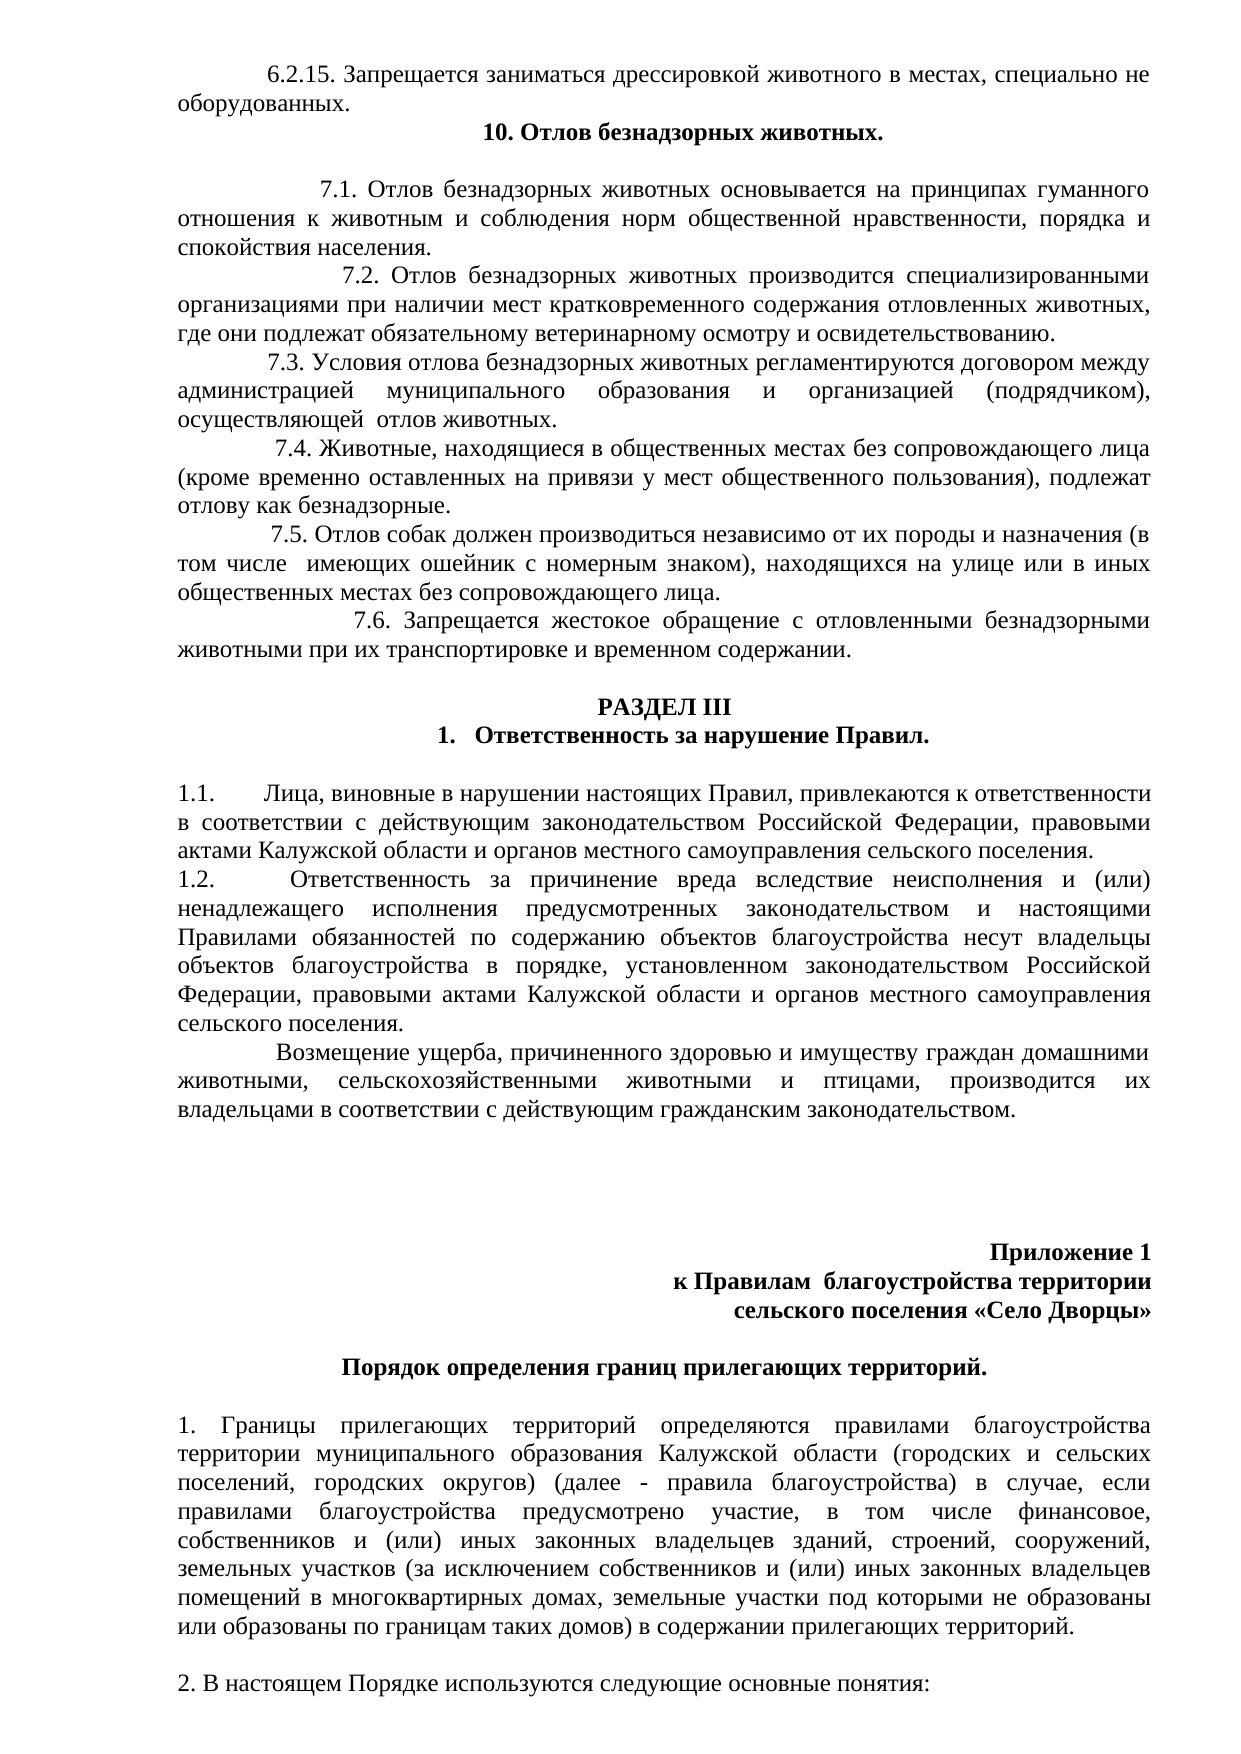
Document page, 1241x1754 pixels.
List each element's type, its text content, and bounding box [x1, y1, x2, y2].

list Ответственность за нарушение Правил. [215, 720, 1152, 749]
text к Правилам благоустройства территории [177, 1266, 1152, 1295]
text 7.5. Отлов собак должен производиться независимо от их породы и назначения (в том числе имеющих ошейник с номерным знаком), находящихся на улице или в иных общественных местах без сопровождающего лица. [177, 519, 1152, 605]
text 7.4. Животные, находящиеся в общественных местах без сопровождающего лица (кроме временно оставленных на привязи у мест общественного пользования), подлежат отлову как безнадзорные. [177, 433, 1152, 519]
text Возмещение ущерба, причиненного здоровью и имуществу граждан домашними животными, сельскохозяйственными животными и птицами, производится их владельцами в соответствии с действующим гражданским законодательством. [177, 1037, 1152, 1123]
text 7.2. Отлов безнадзорных животных производится специализированными организациями при наличии мест кратковременного содержания отловленных животных, где они подлежат обязательному ветеринарному осмотру и освидетельствованию. [177, 260, 1152, 347]
text 1. Границы прилегающих территорий определяются правилами благоустройства территории муниципального образования Калужской области (городских и сельских поселений, городских округов) (далее - правила благоустройства) в случае, если правилами благоустройства предусмотрено участие, в том числе финансовое, собственников и (или) иных законных владельцев зданий, строений, сооружений, земельных участков (за исключением собственников и (или) иных законных владельцев помещений в многоквартирных домах, земельные участки под которыми не образованы или образованы по границам таких домов) в содержании прилегающих территорий. [177, 1410, 1152, 1640]
text 6.2.15. Запрещается заниматься дрессировкой животного в местах, специально не оборудованных. [177, 59, 1152, 117]
text РАЗДЕЛ III [177, 692, 1152, 720]
text сельского поселения «Село Дворцы» [177, 1295, 1152, 1323]
text 7.1. Отлов безнадзорных животных основывается на принципах гуманного отношения к животным и соблюдения норм общественной нравственности, порядка и спокойствия населения. [177, 174, 1152, 260]
text 2. В настоящем Порядке используются следующие основные понятия: [177, 1668, 1152, 1697]
text 7.6. Запрещается жестокое обращение с отловленными безнадзорными животными при их транспортировке и временном содержании. [177, 605, 1152, 663]
text 7.3. Условия отлова безнадзорных животных регламентируются договором между администрацией муниципального образования и организацией (подрядчиком), осуществляющей отлов животных. [177, 347, 1152, 433]
text Порядок определения границ прилегающих территорий. [177, 1352, 1152, 1381]
list Отлов безнадзорных животных. [215, 117, 1152, 145]
text Приложение 1 [177, 1237, 1152, 1266]
text 1.1. Лица, виновные в нарушении настоящих Правил, привлекаются к ответственности в соответствии с действующим законодательством Российской Федерации, правовыми актами Калужской области и органов местного самоуправления сельского поселения. [177, 778, 1152, 864]
text 1.2. Ответственность за причинение вреда вследствие неисполнения и (или) ненадлежащего исполнения предусмотренных законодательством и настоящими Правилами обязанностей по содержанию объектов благоустройства несут владельцы объектов благоустройства в порядке, установленном законодательством Российской Федерации, правовыми актами Калужской области и органов местного самоуправления сельского поселения. [177, 864, 1152, 1037]
